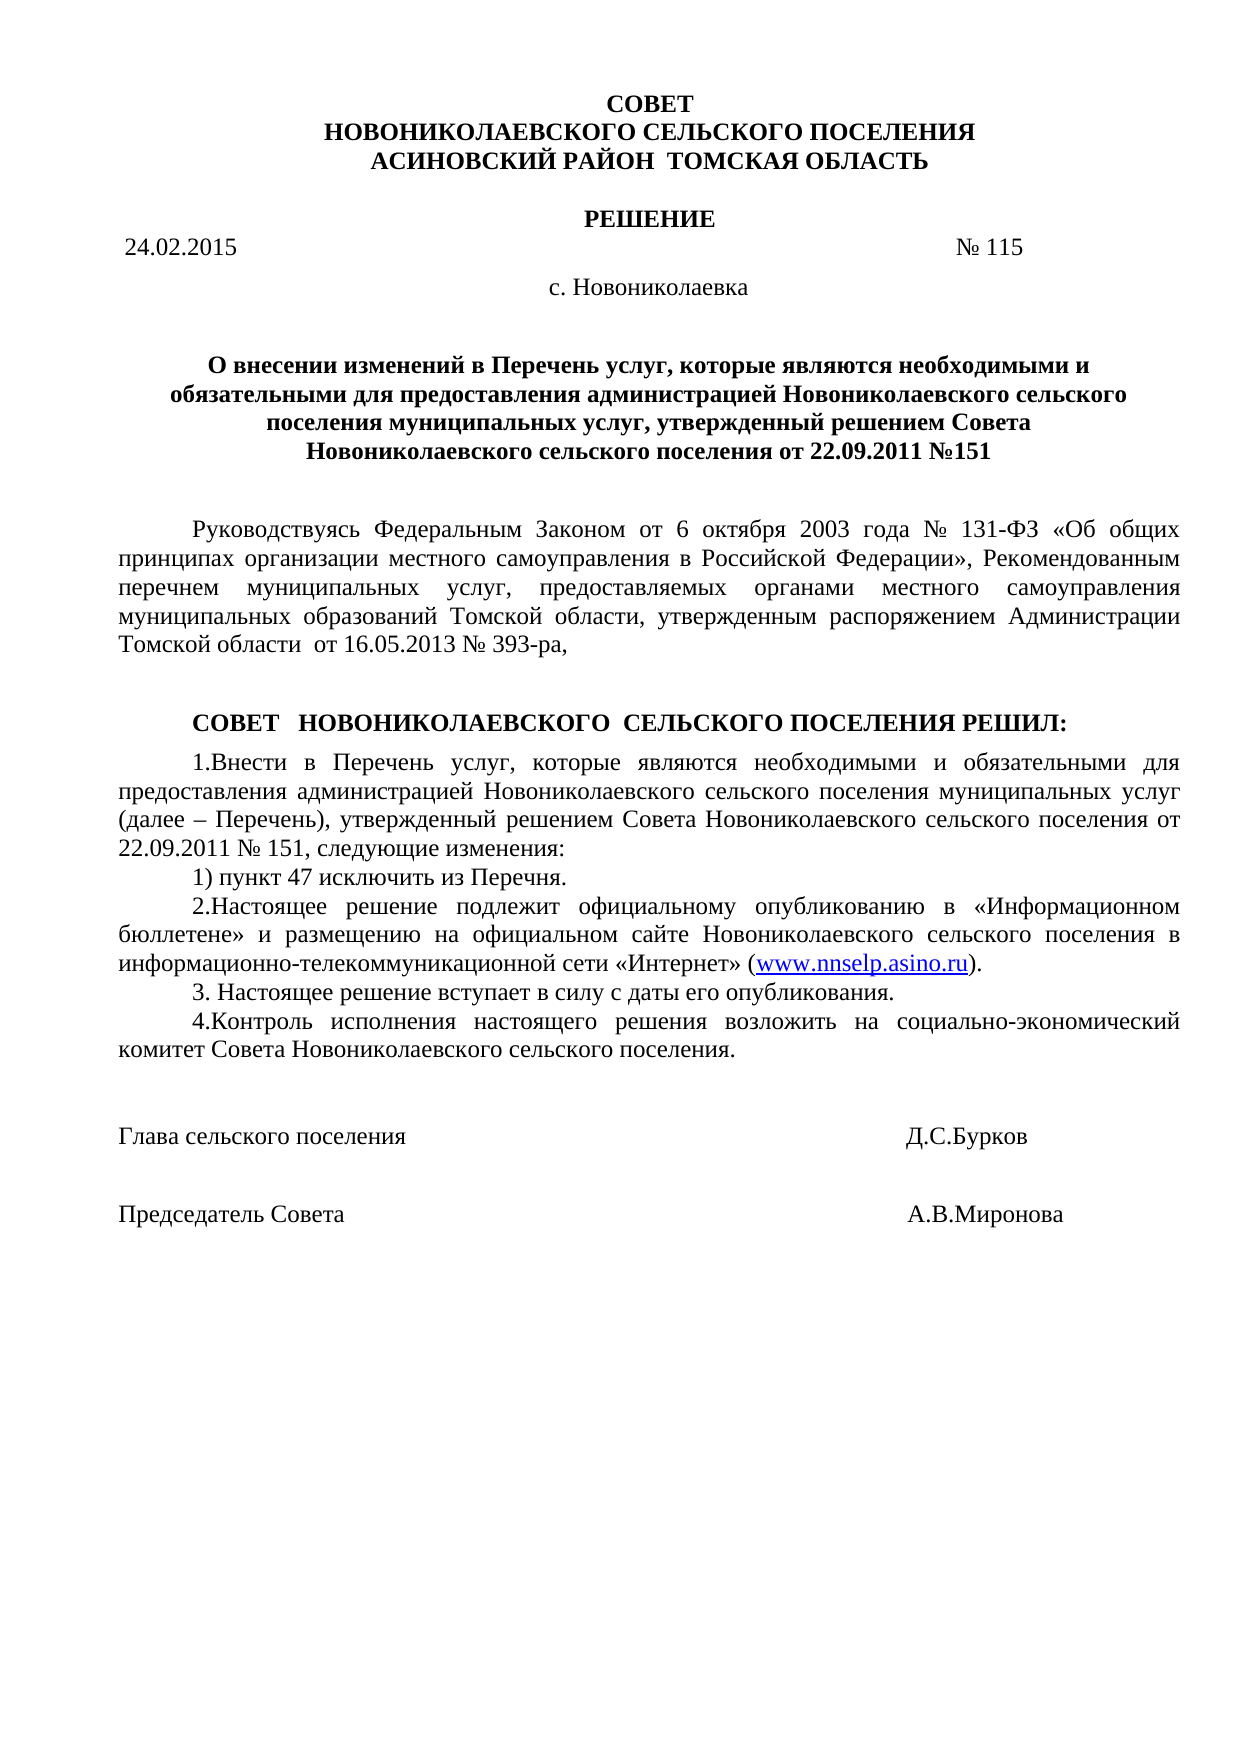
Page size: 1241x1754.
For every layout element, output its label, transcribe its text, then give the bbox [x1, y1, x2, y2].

text СОВЕТ НОВОНИКОЛАЕВСКОГО СЕЛЬСКОГО ПОСЕЛЕНИЯ РЕШИЛ: [118, 708, 1181, 737]
text Глава сельского поселения Д.С.Бурков [118, 1121, 1181, 1149]
text 2.Настоящее решение подлежит официальному опубликованию в «Информационном бюллетене» и размещению на официальном сайте Новониколаевского сельского поселения в информационно-телекоммуникационной сети «Интернет» (www.nnselp.asino.ru). [118, 891, 1181, 977]
text 1) пункт 47 исключить из Перечня. [118, 862, 1181, 891]
text Руководствуясь Федеральным Законом от 6 октября 2003 года № 131-ФЗ «Об общих принципах организации местного самоуправления в Российской Федерации», Рекомендованным перечнем муниципальных услуг, предоставляемых органами местного самоуправления муниципальных образований Томской области, утвержденным распоряжением Администрации Томской области от 16.05.2013 № 393-ра, [118, 514, 1181, 658]
text О внесении изменений в Перечень услуг, которые являются необходимыми и обязательными для предоставления администрацией Новониколаевского сельского поселения муниципальных услуг, утвержденный решением Совета [118, 350, 1179, 436]
text Председатель Совета А.В.Миронова [118, 1199, 1181, 1228]
text 1.Внести в Перечень услуг, которые являются необходимыми и обязательными для предоставления администрацией Новониколаевского сельского поселения муниципальных услуг (далее – Перечень), утвержденный решением Совета Новониколаевского сельского поселения от 22.09.2011 № 151, следующие изменения: [118, 747, 1181, 862]
text СОВЕТ [118, 89, 1181, 117]
text АСИНОВСКИЙ РАЙОН ТОМСКАЯ ОБЛАСТЬ [118, 146, 1181, 175]
text с. Новониколаевка [118, 272, 1179, 300]
text Новониколаевского сельского поселения от 22.09.2011 №151 [118, 436, 1179, 465]
text 3. Настоящее решение вступает в силу с даты его опубликования. [118, 977, 1181, 1006]
text 4.Контроль исполнения настоящего решения возложить на социально-экономический комитет Совета Новониколаевского сельского поселения. [118, 1006, 1181, 1063]
text 24.02.2015 № 115 [118, 232, 1181, 261]
text РЕШЕНИЕ [118, 204, 1181, 232]
text НОВОНИКОЛАЕВСКОГО СЕЛЬСКОГО ПОСЕЛЕНИЯ [118, 117, 1181, 146]
